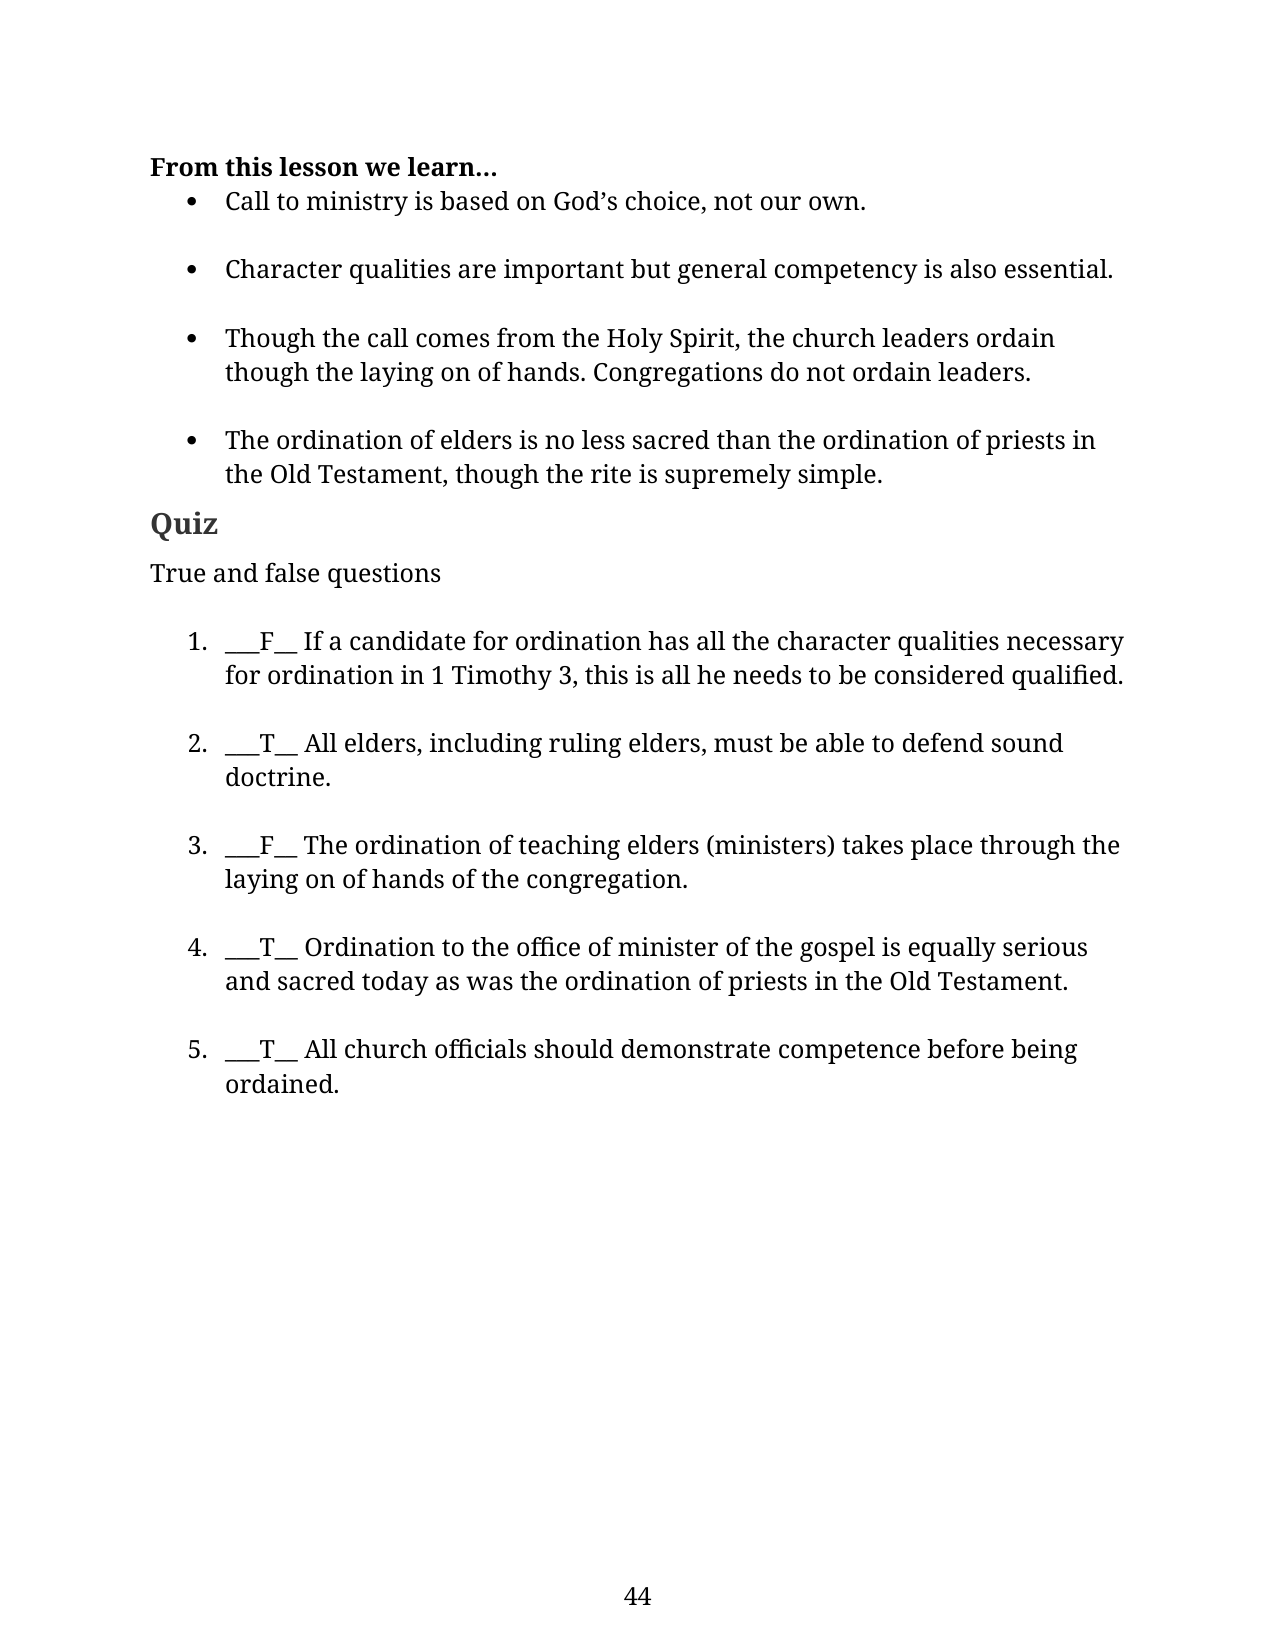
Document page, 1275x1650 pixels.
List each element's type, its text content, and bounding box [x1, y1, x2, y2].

list ___T__ All elders, including ruling elders, must be able to defend sound doctrine. [187, 726, 1125, 794]
list The ordination of elders is no less sacred than the ordination of priests in the Old Testament, though the rite is supremely simple. [187, 422, 1125, 491]
list ___F__ If a candidate for ordination has all the character qualities necessary for ordination in 1 Timothy 3, this is all he needs to be considered qualified. [187, 623, 1125, 692]
list ___T__ Ordination to the office of minister of the gospel is equally serious and sacred today as was the ordination of priests in the Old Testament. [187, 930, 1125, 1032]
subtitle Quiz [150, 503, 1125, 543]
text True and false questions [150, 555, 1125, 589]
list Though the call comes from the Holy Spirit, the church leaders ordain though the laying on of hands. Congregations do not ordain leaders. [187, 320, 1125, 422]
list ___F__ The ordination of teaching elders (ministers) takes place through the laying on of hands of the congregation. [187, 828, 1125, 930]
list ___T__ All church officials should demonstrate competence before being ordained. [187, 1032, 1125, 1100]
text From this lesson we learn… [150, 150, 1125, 184]
list Call to ministry is based on God’s choice, not our own. [187, 184, 1125, 252]
list Character qualities are important but general competency is also essential. [187, 252, 1125, 320]
